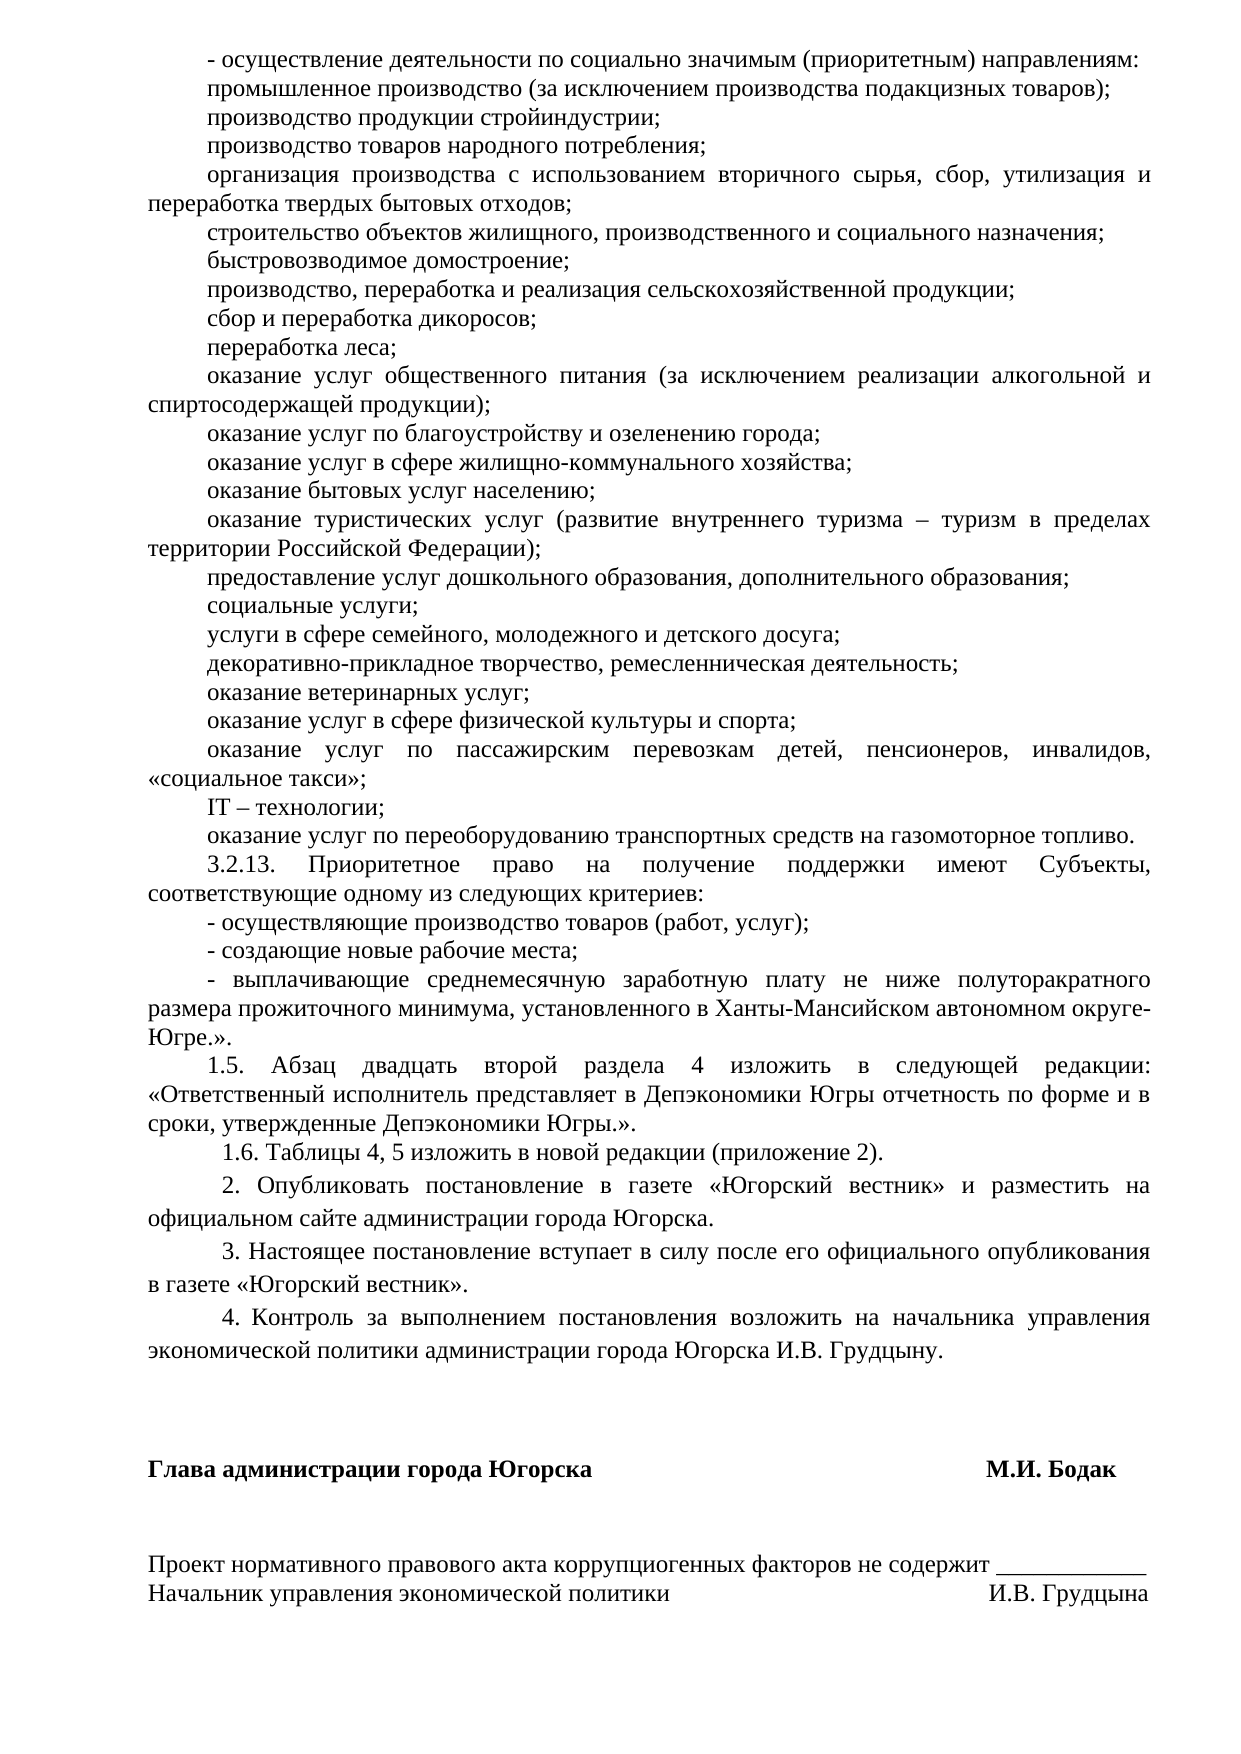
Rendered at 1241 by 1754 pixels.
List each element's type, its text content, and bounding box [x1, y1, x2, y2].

text 1.5. Абзац двадцать второй раздела 4 изложить в следующей редакции: «Ответственный исполнитель представляет в Депэкономики Югры отчетность по форме и в сроки, утвержденные Депэкономики Югры.». [148, 1051, 1152, 1137]
text Проект нормативного правового акта коррупциогенных факторов не содержит ____________ [148, 1549, 1152, 1578]
text строительство объектов жилищного, производственного и социального назначения; [148, 217, 1152, 246]
text оказание бытовых услуг населению; [148, 476, 1152, 504]
text промышленное производство (за исключением производства подакцизных товаров); [148, 73, 1152, 102]
text производство, переработка и реализация сельскохозяйственной продукции; [148, 274, 1152, 303]
text Начальник управления экономической политики И.В. Грудцына [148, 1578, 1152, 1607]
text оказание туристических услуг (развитие внутреннего туризма – туризм в пределах территории Российской Федерации); [148, 504, 1152, 562]
text сбор и переработка дикоросов; [148, 303, 1152, 332]
list 2. Опубликовать постановление в газете «Югорский вестник» и разместить на официальном сайте администрации города Югорска. [148, 1170, 1152, 1232]
text оказание услуг в сфере жилищно-коммунального хозяйства; [148, 447, 1152, 476]
list 3. Настоящее постановление вступает в силу после его официального опубликования в газете «Югорский вестник». [148, 1236, 1152, 1298]
text Глава администрации города Югорска М.И. Бодак [148, 1454, 1152, 1483]
text оказание услуг по благоустройству и озеленению города; [148, 418, 1152, 447]
text переработка леса; [148, 332, 1152, 361]
text социальные услуги; [148, 591, 1152, 619]
text оказание услуг по пассажирским перевозкам детей, пенсионеров, инвалидов, «социальное такси»; [148, 734, 1152, 792]
text услуги в сфере семейного, молодежного и детского досуга; [148, 619, 1152, 648]
text быстровозводимое домостроение; [148, 246, 1152, 274]
text декоративно-прикладное творчество, ремесленническая деятельность; [148, 648, 1152, 677]
text - осуществляющие производство товаров (работ, услуг); [148, 907, 1152, 936]
text IT – технологии; [148, 792, 1152, 821]
text - осуществление деятельности по социально значимым (приоритетным) направлениям: [148, 44, 1152, 73]
list 4. Контроль за выполнением постановления возложить на начальника управления экономической политики администрации города Югорска И.В. Грудцыну. [148, 1302, 1152, 1364]
text - выплачивающие среднемесячную заработную плату не ниже полуторакратного размера прожиточного минимума, установленного в Ханты-Мансийском автономном округе-Югре.». [148, 964, 1152, 1051]
text производство продукции стройиндустрии; [148, 102, 1152, 131]
text оказание ветеринарных услуг; [148, 677, 1152, 706]
text оказание услуг по переоборудованию транспортных средств на газомоторное топливо. [148, 821, 1152, 849]
text производство товаров народного потребления; [148, 131, 1152, 159]
text 1.6. Таблицы 4, 5 изложить в новой редакции (приложение 2). [148, 1137, 1152, 1166]
text 3.2.13. Приоритетное право на получение поддержки имеют Субъекты, соответствующие одному из следующих критериев: [148, 849, 1152, 907]
text оказание услуг в сфере физической культуры и спорта; [148, 706, 1152, 734]
text оказание услуг общественного питания (за исключением реализации алкогольной и спиртосодержащей продукции); [148, 361, 1152, 418]
text организация производства с использованием вторичного сырья, сбор, утилизация и переработка твердых бытовых отходов; [148, 159, 1152, 217]
text - создающие новые рабочие места; [148, 936, 1152, 964]
text предоставление услуг дошкольного образования, дополнительного образования; [148, 562, 1152, 591]
